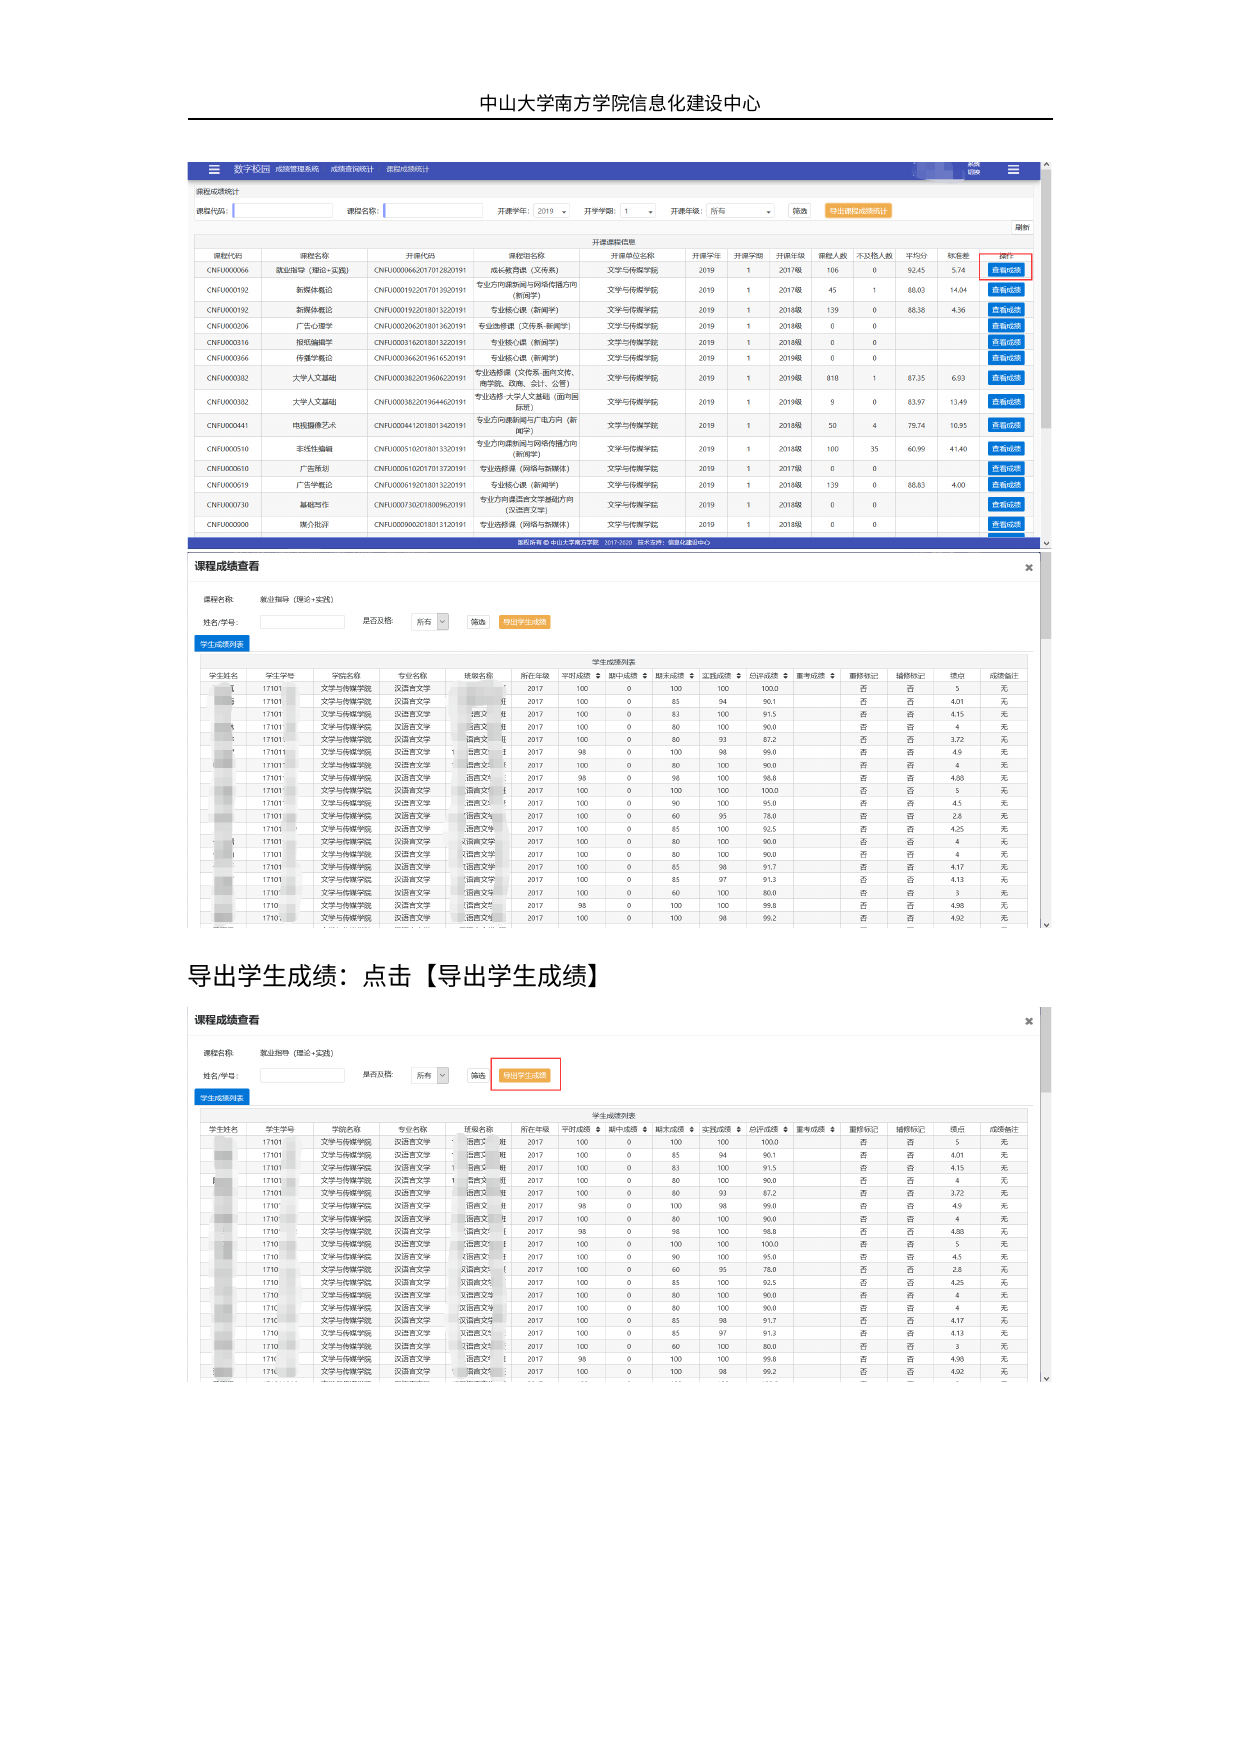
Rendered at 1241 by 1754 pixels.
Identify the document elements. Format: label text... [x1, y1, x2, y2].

picture [187, 552, 1052, 928]
picture [187, 162, 1052, 549]
picture [187, 1007, 1052, 1382]
text 导出学生成绩：点击【导出学生成绩】 [187, 942, 1053, 1007]
